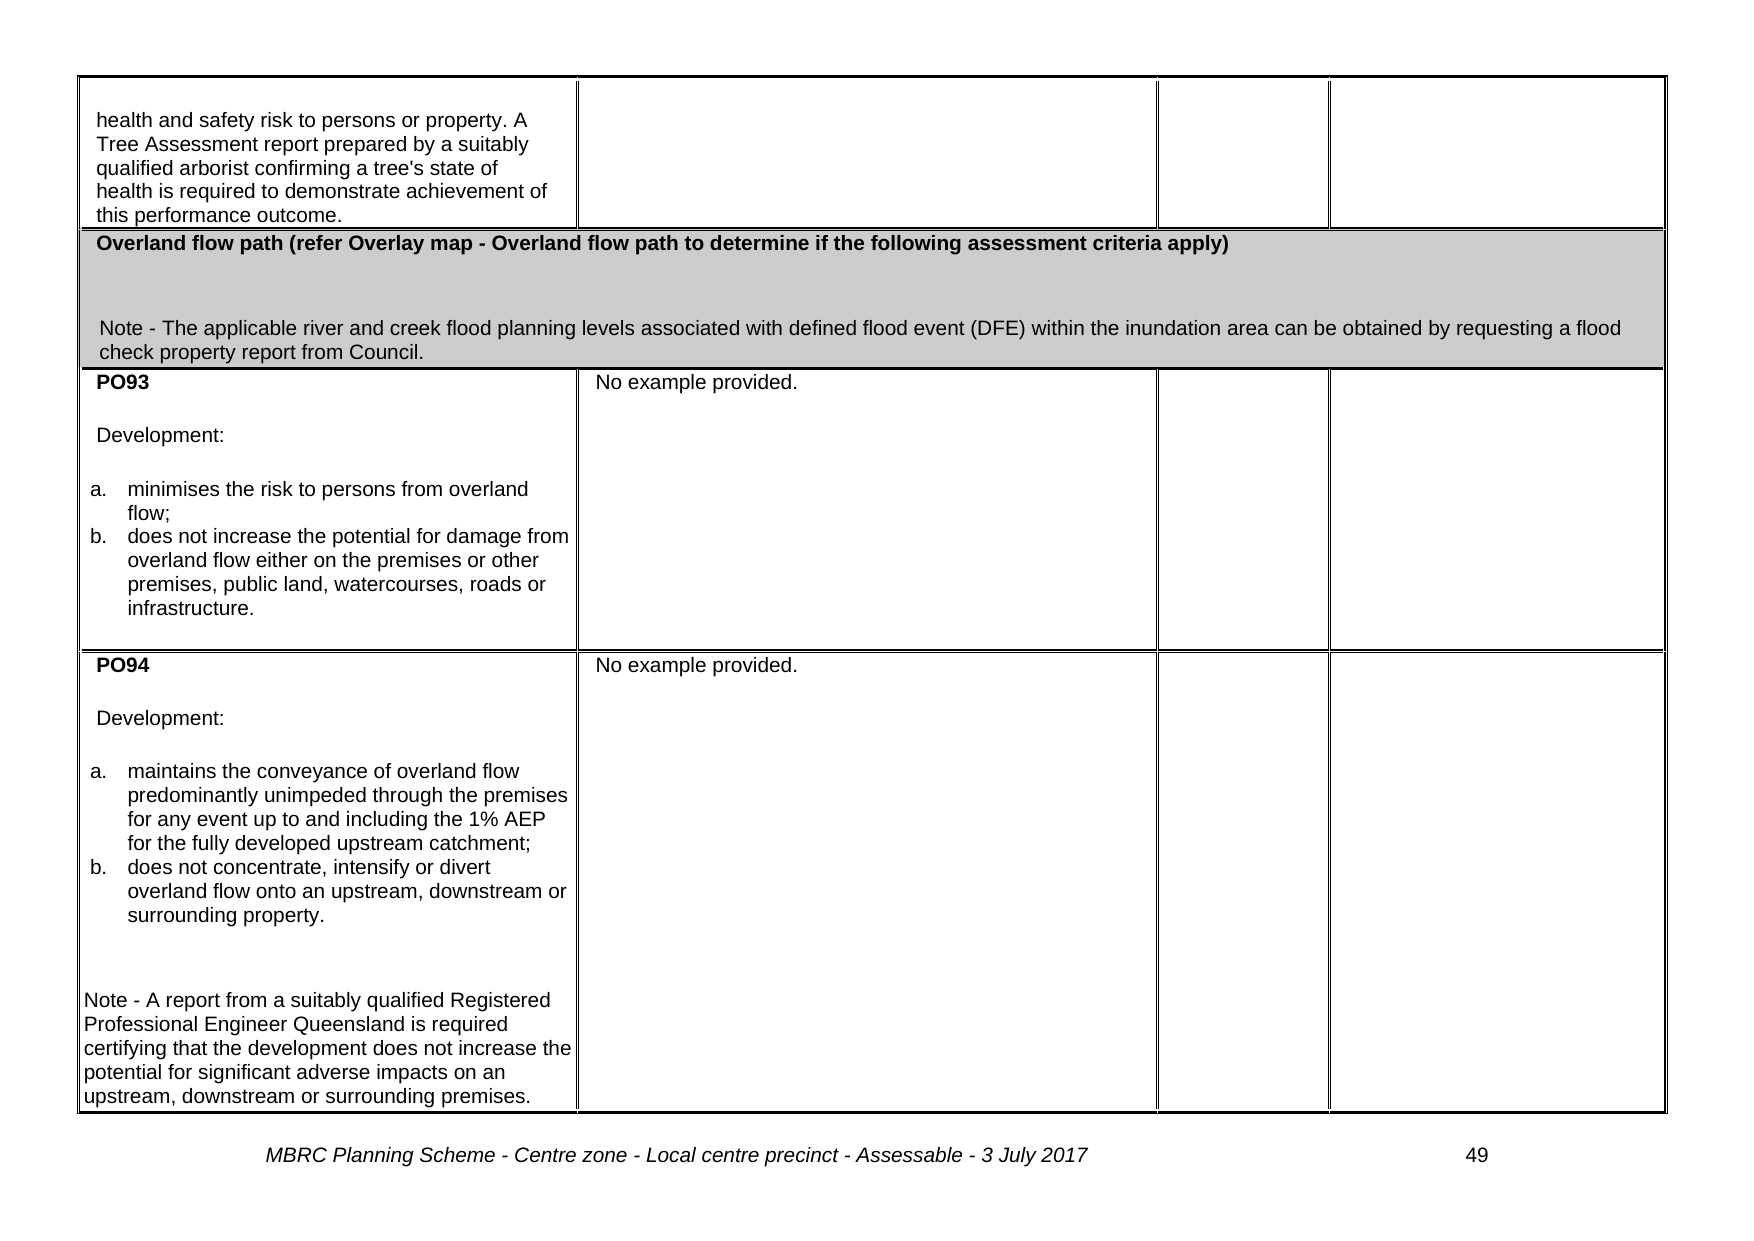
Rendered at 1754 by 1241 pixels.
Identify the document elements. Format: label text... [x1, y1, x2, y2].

table_cell [1159, 370, 1328, 649]
table_cell [1330, 78, 1664, 227]
table_cell Overland flow path (refer Overlay map - Overland flow path to determine if the following assessment criteria apply) [80, 227, 1665, 367]
table_cell [1330, 649, 1665, 1111]
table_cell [578, 653, 1157, 1111]
table_cell [1331, 367, 1664, 649]
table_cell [80, 649, 577, 1111]
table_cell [578, 78, 1157, 227]
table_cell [80, 78, 577, 227]
table_cell PO93 Development: minimises the risk to persons from overland flow; does not increase the potential for damage from overland flow either on the premises or other premises, public land, watercourses, roads or infrastructure. [80, 367, 576, 649]
table_cell No example provided. [579, 370, 1156, 649]
table_cell [1158, 653, 1330, 1111]
table_cell [1158, 78, 1330, 227]
